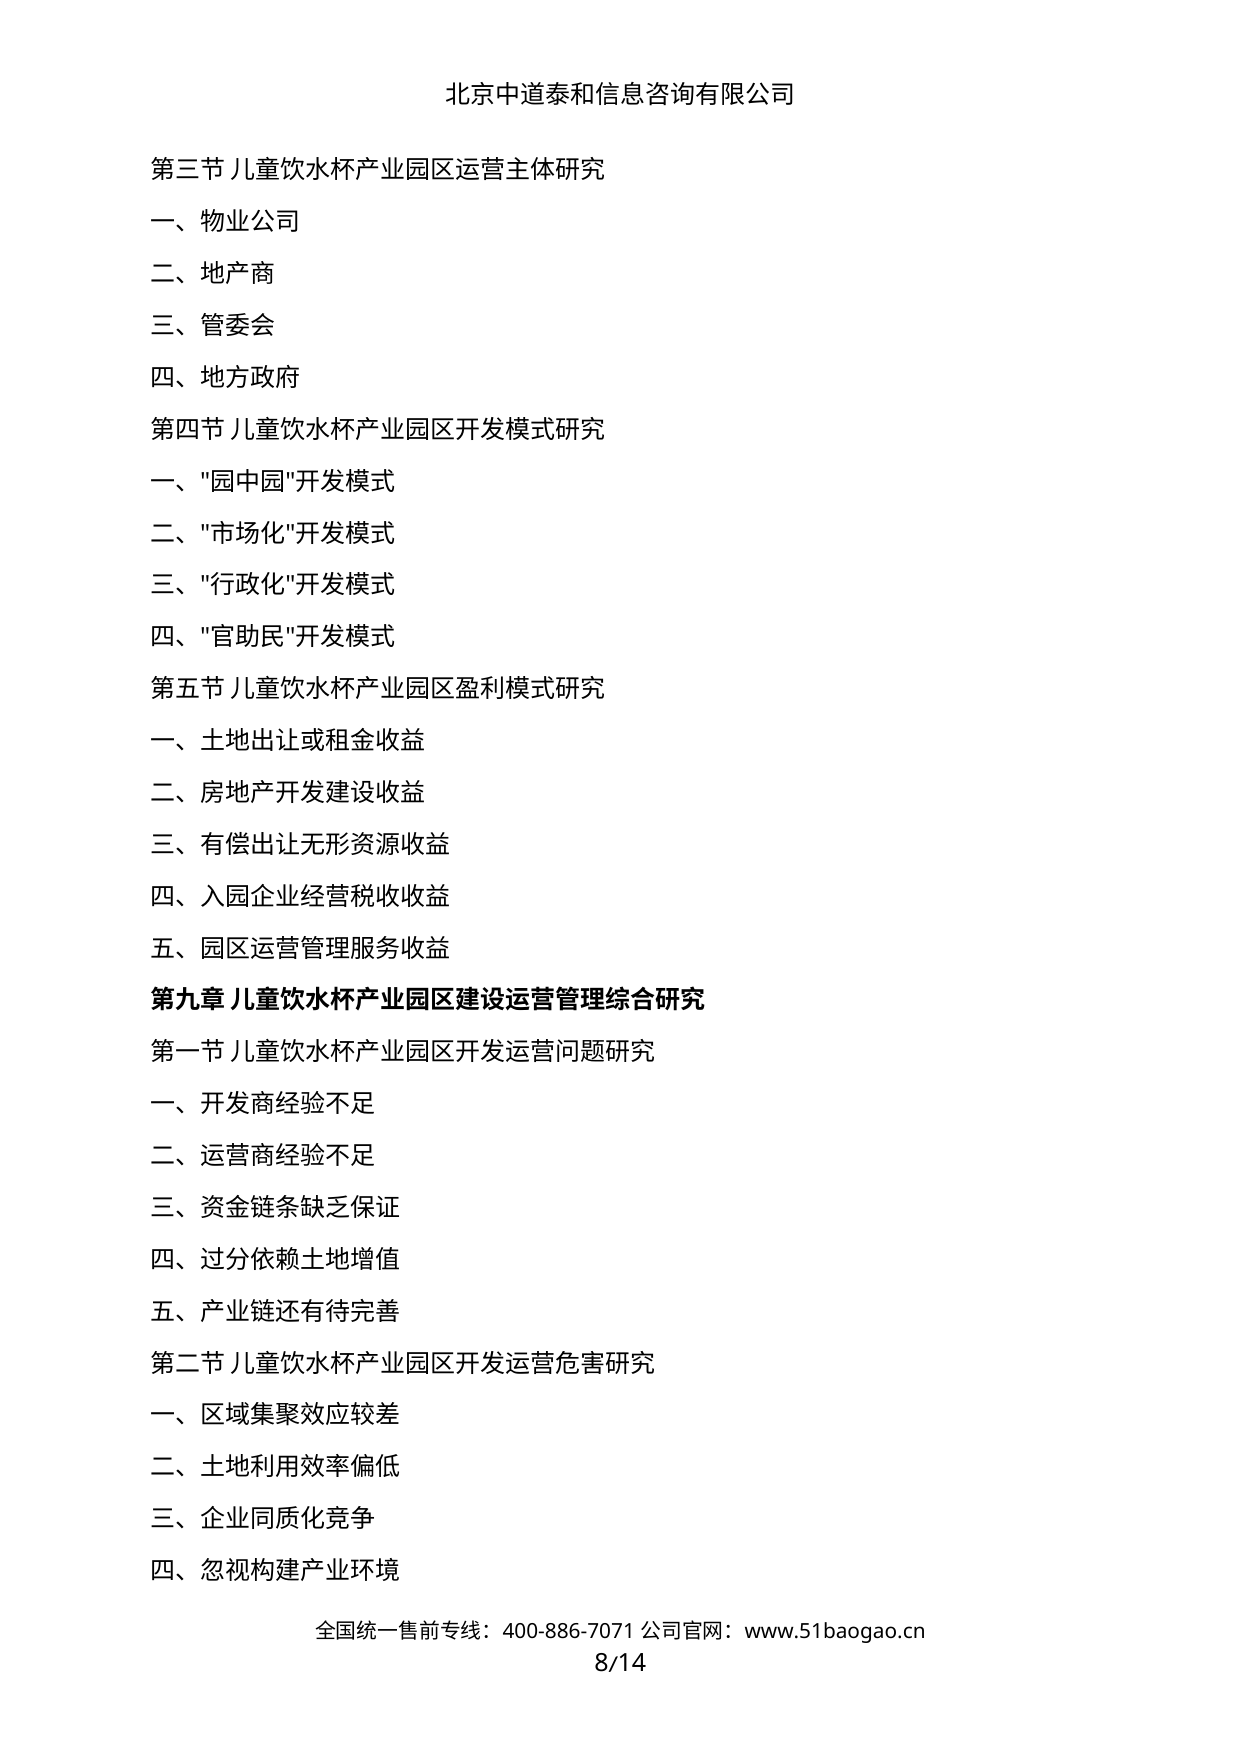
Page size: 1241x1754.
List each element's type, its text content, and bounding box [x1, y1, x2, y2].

text 二、土地利用效率偏低 [150, 1447, 1090, 1483]
text 第四节 儿童饮水杯产业园区开发模式研究 [150, 409, 1090, 446]
text 一、物业公司 [150, 202, 1090, 238]
text 三、"行政化"开发模式 [150, 565, 1090, 601]
text 第五节 儿童饮水杯产业园区盈利模式研究 [150, 669, 1090, 705]
text 四、地方政府 [150, 357, 1090, 394]
text 第三节 儿童饮水杯产业园区运营主体研究 [150, 150, 1090, 186]
text 一、土地出让或租金收益 [150, 721, 1090, 757]
text 二、运营商经验不足 [150, 1136, 1090, 1172]
text 四、过分依赖土地增值 [150, 1239, 1090, 1276]
text 二、"市场化"开发模式 [150, 513, 1090, 549]
text 五、园区运营管理服务收益 [150, 928, 1090, 964]
text 三、有偿出让无形资源收益 [150, 824, 1090, 861]
text 三、企业同质化竞争 [150, 1499, 1090, 1535]
text 四、入园企业经营税收收益 [150, 876, 1090, 912]
text 二、地产商 [150, 254, 1090, 290]
text 第一节 儿童饮水杯产业园区开发运营问题研究 [150, 1032, 1090, 1068]
text 第九章 儿童饮水杯产业园区建设运营管理综合研究 [150, 980, 1090, 1016]
text 一、"园中园"开发模式 [150, 461, 1090, 497]
text 四、忽视构建产业环境 [150, 1551, 1090, 1587]
text 三、资金链条缺乏保证 [150, 1187, 1090, 1224]
text 二、房地产开发建设收益 [150, 772, 1090, 809]
text 第二节 儿童饮水杯产业园区开发运营危害研究 [150, 1343, 1090, 1379]
text 四、"官助民"开发模式 [150, 617, 1090, 653]
text 一、开发商经验不足 [150, 1084, 1090, 1120]
text 三、管委会 [150, 306, 1090, 342]
text 一、区域集聚效应较差 [150, 1395, 1090, 1431]
text 五、产业链还有待完善 [150, 1291, 1090, 1327]
